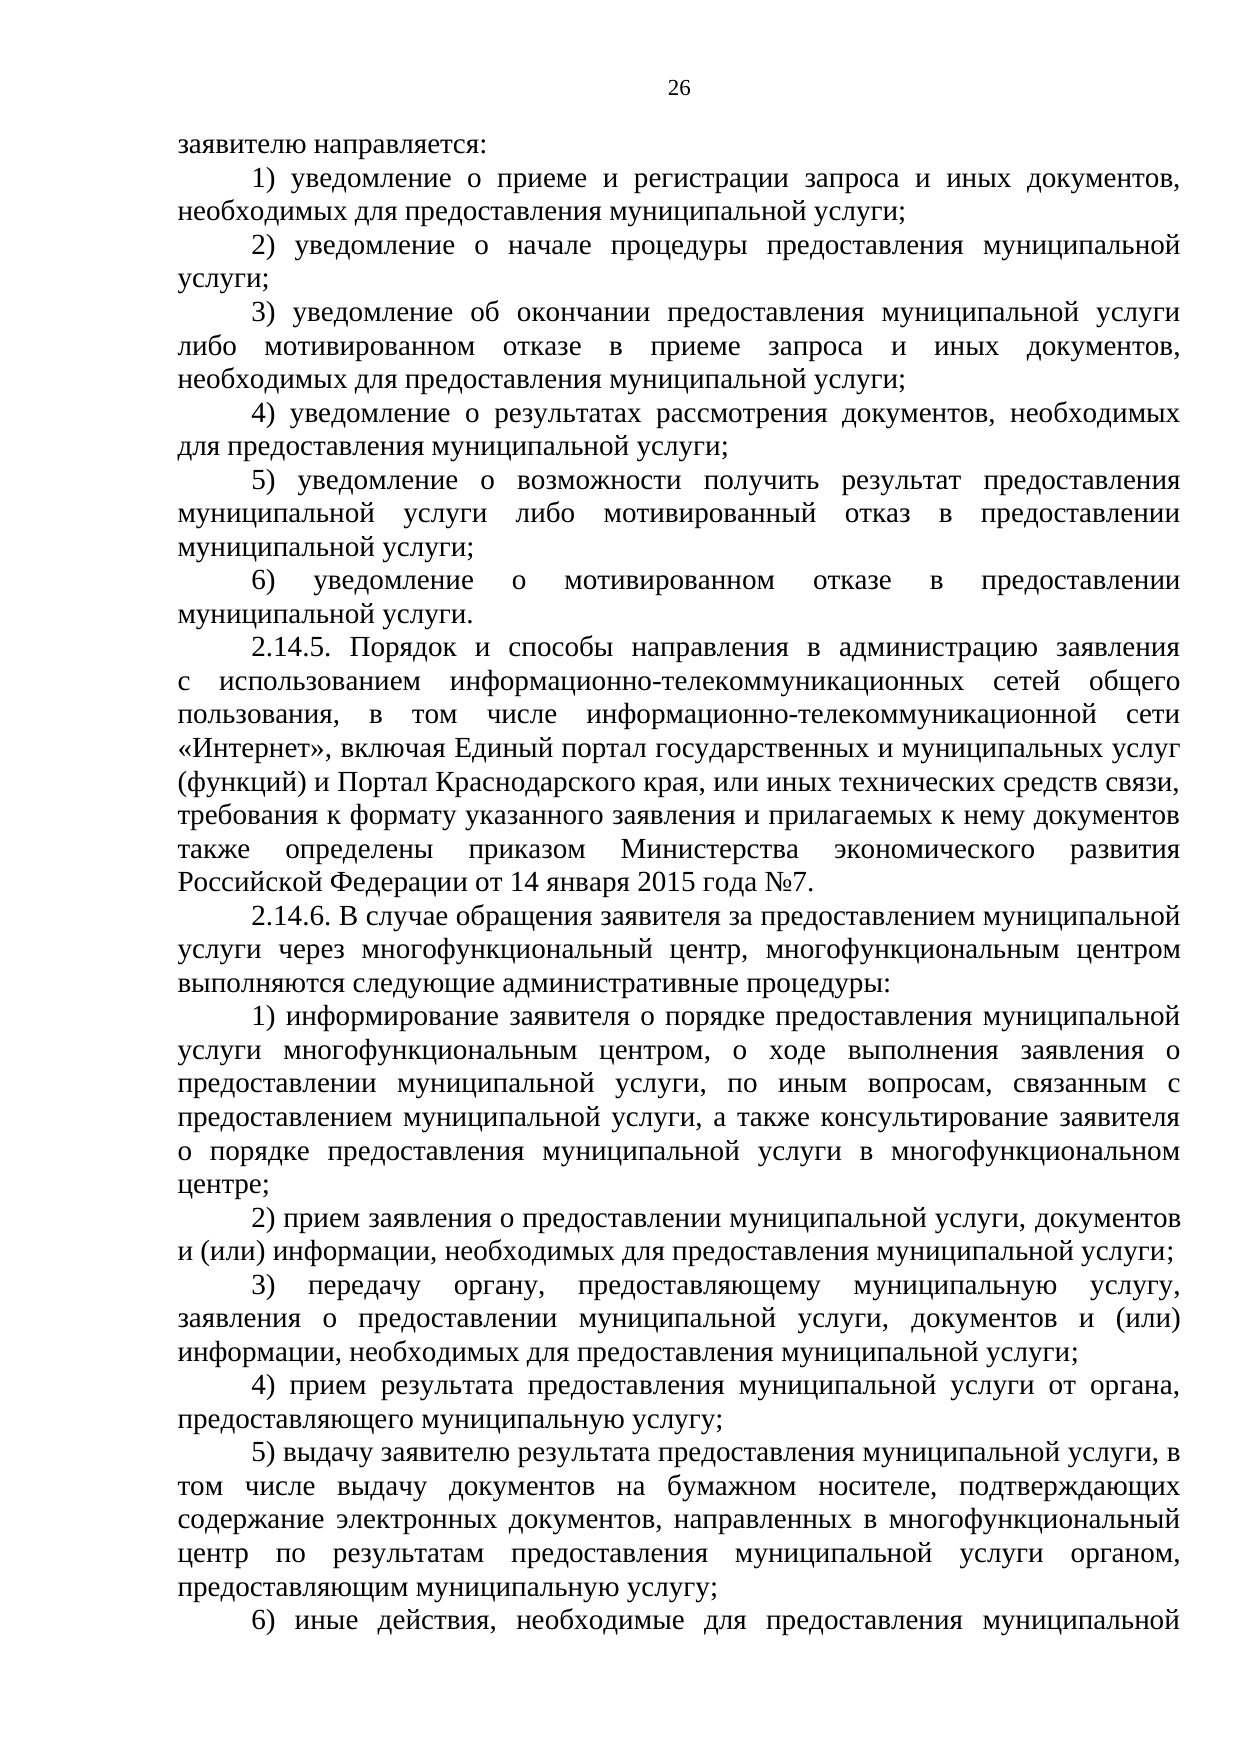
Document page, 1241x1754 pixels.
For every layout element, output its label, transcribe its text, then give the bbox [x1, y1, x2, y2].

text 1) уведомление о приеме и регистрации запроса и иных документов, необходимых для предоставления муниципальной услуги; [177, 160, 1181, 227]
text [177, 1602, 1181, 1636]
text 5) уведомление о возможности получить результат предоставления муниципальной услуги либо мотивированный отказ в предоставлении муниципальной услуги; [177, 462, 1181, 562]
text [177, 126, 1181, 160]
text 3) передачу органу, предоставляющему муниципальную услугу, заявления о предоставлении муниципальной услуги, документов и (или) информации, необходимых для предоставления муниципальной услуги; [177, 1267, 1181, 1367]
text 2.14.6. В случае обращения заявителя за предоставлением муниципальной услуги через многофункциональный центр, многофункциональным центром выполняются следующие административные процедуры: [177, 898, 1181, 998]
text 4) уведомление о результатах рассмотрения документов, необходимых для предоставления муниципальной услуги; [177, 395, 1181, 462]
text 1) информирование заявителя о порядке предоставления муниципальной услуги многофункциональным центром, о ходе выполнения заявления о предоставлении муниципальной услуги, по иным вопросам, связанным с предоставлением муниципальной услуги, а также консультирование заявителя о порядке предоставления муниципальной услуги в многофункциональном центре; [177, 998, 1181, 1200]
text 3) уведомление об окончании предоставления муниципальной услуги либо мотивированном отказе в приеме запроса и иных документов, необходимых для предоставления муниципальной услуги; [177, 294, 1181, 395]
text 6) уведомление о мотивированном отказе в предоставлении муниципальной услуги. [177, 562, 1181, 629]
text 2.14.5. Порядок и способы направления в администрацию заявления с использованием информационно-телекоммуникационных сетей общего пользования, в том числе информационно-телекоммуникационной сети «Интернет», включая Единый портал государственных и муниципальных услуг (функций) и Портал Краснодарского края, или иных технических средств связи, требования к формату указанного заявления и прилагаемых к нему документов также определены приказом Министерства экономического развития Российской Федерации от 14 января 2015 года №7. [177, 629, 1181, 898]
text 4) прием результата предоставления муниципальной услуги от органа, предоставляющего муниципальную услугу; [177, 1367, 1181, 1434]
text 5) выдачу заявителю результата предоставления муниципальной услуги, в том числе выдачу документов на бумажном носителе, подтверждающих содержание электронных документов, направленных в многофункциональный центр по результатам предоставления муниципальной услуги органом, предоставляющим муниципальную услугу; [177, 1434, 1181, 1602]
text 2) уведомление о начале процедуры предоставления муниципальной услуги; [177, 227, 1181, 294]
text 2) прием заявления о предоставлении муниципальной услуги, документов и (или) информации, необходимых для предоставления муниципальной услуги; [177, 1200, 1181, 1267]
